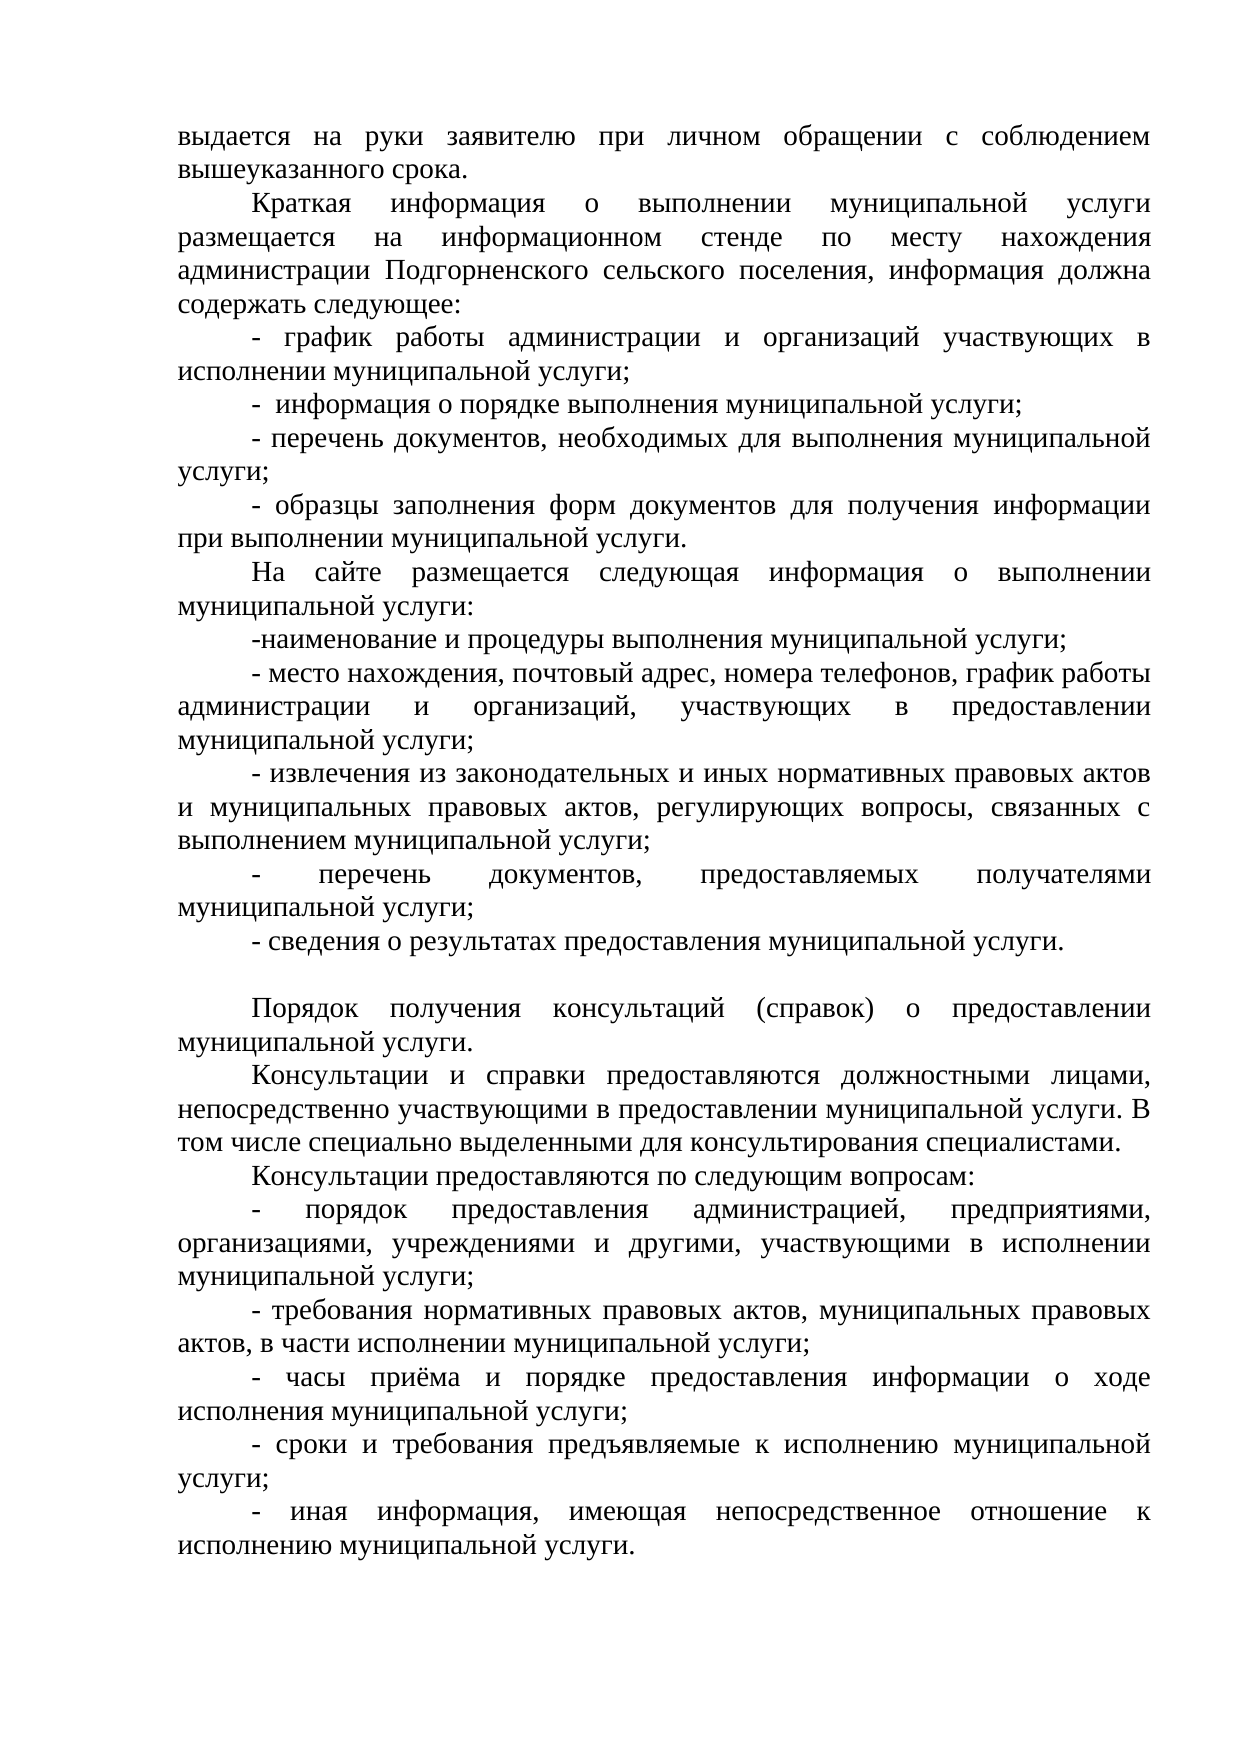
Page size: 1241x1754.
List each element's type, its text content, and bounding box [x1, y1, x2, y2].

text - порядок предоставления администрацией, предприятиями, организациями, учреждениями и другими, участвующими в исполнении муниципальной услуги; [177, 1191, 1152, 1292]
text На сайте размещается следующая информация о выполнении муниципальной услуги: [177, 554, 1152, 621]
text - требования нормативных правовых актов, муниципальных правовых актов, в части исполнении муниципальной услуги; [177, 1292, 1152, 1359]
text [177, 118, 1152, 185]
text - информация о порядке выполнения муниципальной услуги; [177, 386, 1152, 420]
text - извлечения из законодательных и иных нормативных правовых актов и муниципальных правовых актов, регулирующих вопросы, связанных с выполнением муниципальной услуги; [177, 755, 1152, 856]
text Порядок получения консультаций (справок) о предоставлении муниципальной услуги. [177, 990, 1152, 1057]
text Краткая информация о выполнении муниципальной услуги размещается на информационном стенде по месту нахождения администрации Подгорненского сельского поселения, информация должна содержать следующее: [177, 185, 1152, 319]
text Консультации и справки предоставляются должностными лицами, непосредственно участвующими в предоставлении муниципальной услуги. В том числе специально выделенными для консультирования специалистами. [177, 1057, 1152, 1158]
text - сроки и требования предъявляемые к исполнению муниципальной услуги; [177, 1426, 1152, 1493]
text -наименование и процедуры выполнения муниципальной услуги; [177, 621, 1152, 655]
text - место нахождения, почтовый адрес, номера телефонов, график работы администрации и организаций, участвующих в предоставлении муниципальной услуги; [177, 655, 1152, 755]
text - перечень документов, необходимых для выполнения муниципальной услуги; [177, 420, 1152, 487]
text - сведения о результатах предоставления муниципальной услуги. [177, 923, 1152, 957]
text - иная информация, имеющая непосредственное отношение к исполнению муниципальной услуги. [177, 1493, 1152, 1560]
text - образцы заполнения форм документов для получения информации при выполнении муниципальной услуги. [177, 487, 1152, 554]
text - часы приёма и порядке предоставления информации о ходе исполнения муниципальной услуги; [177, 1359, 1152, 1426]
text - график работы администрации и организаций участвующих в исполнении муниципальной услуги; [177, 319, 1152, 386]
text - перечень документов, предоставляемых получателями муниципальной услуги; [177, 856, 1152, 923]
text Консультации предоставляются по следующим вопросам: [177, 1158, 1152, 1191]
